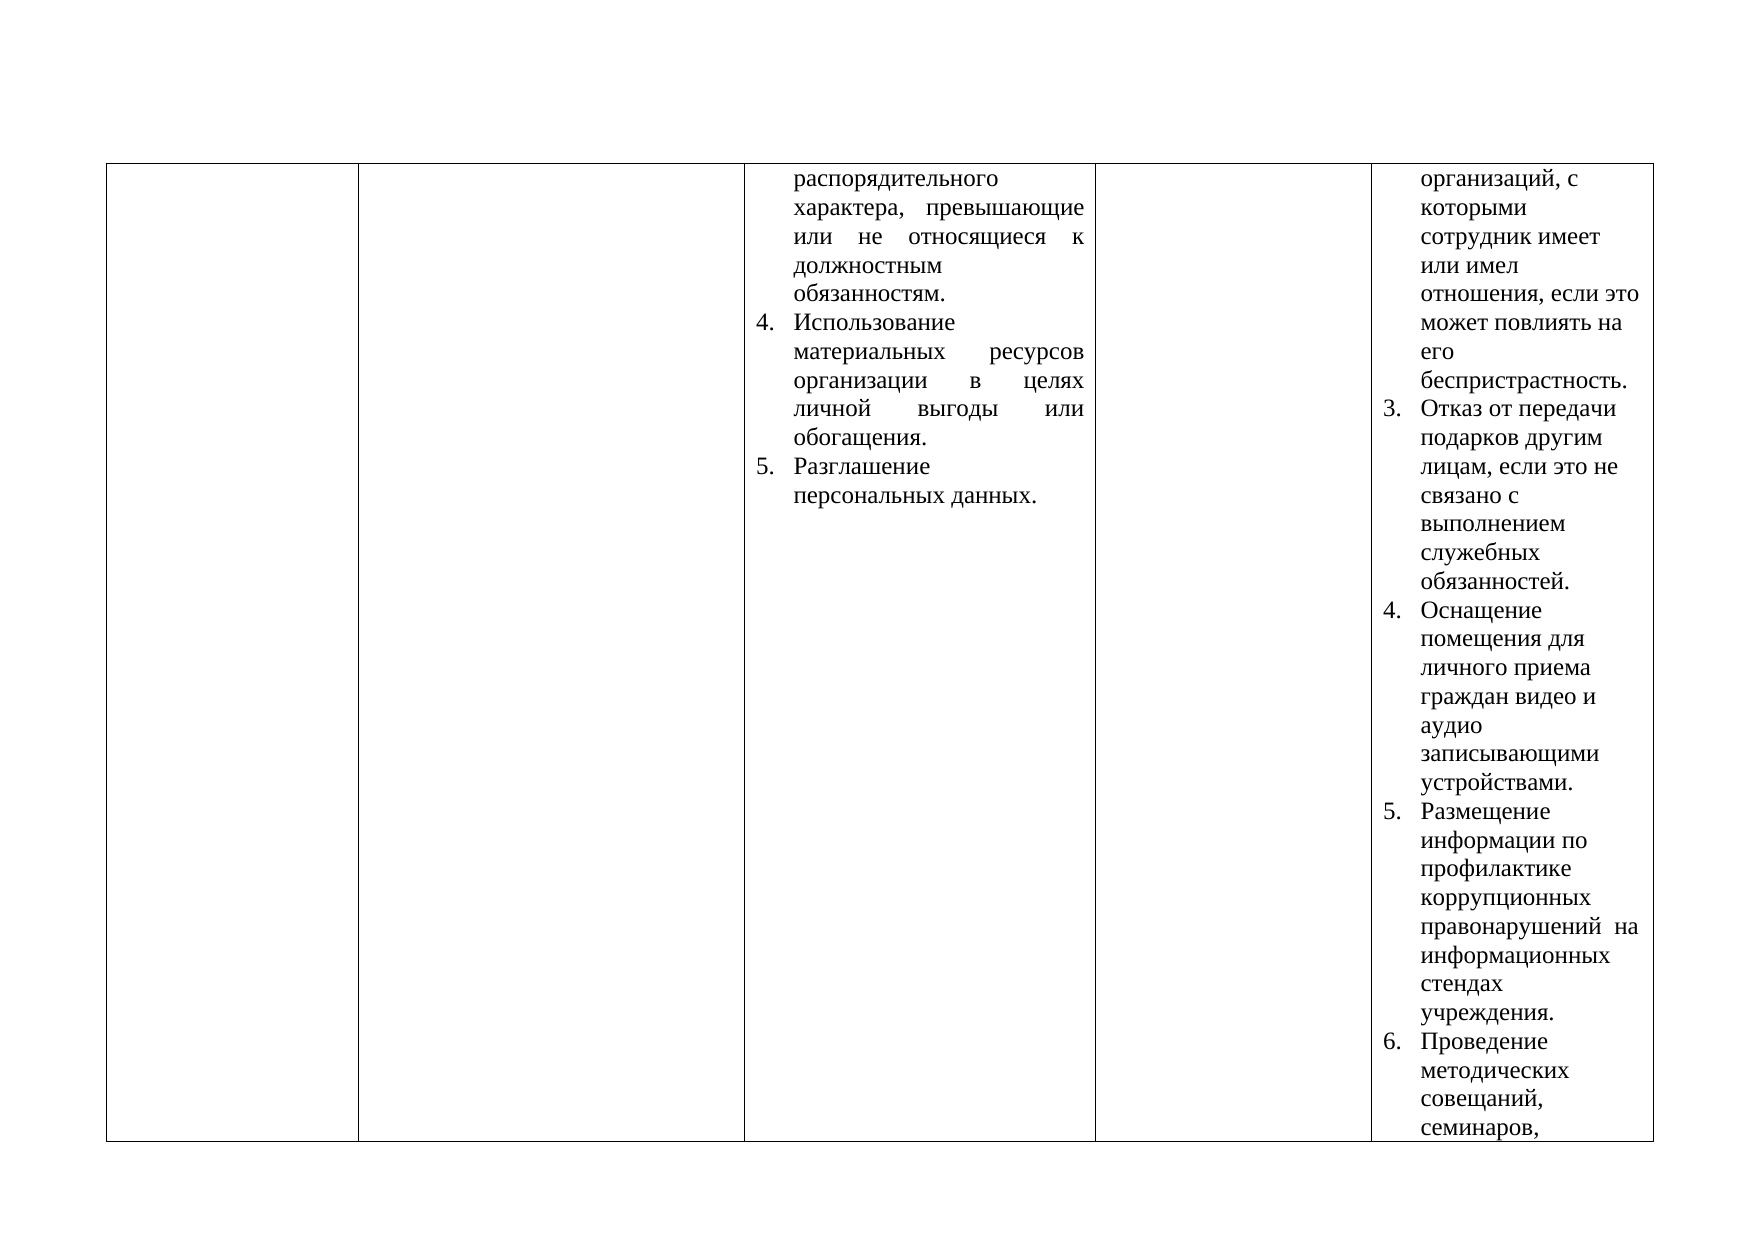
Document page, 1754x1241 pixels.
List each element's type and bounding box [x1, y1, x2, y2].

table_cell [745, 164, 1095, 1141]
table_cell [1096, 164, 1371, 1141]
table_cell [1372, 164, 1653, 1141]
table_cell [107, 164, 358, 1141]
table_cell [359, 164, 744, 1141]
